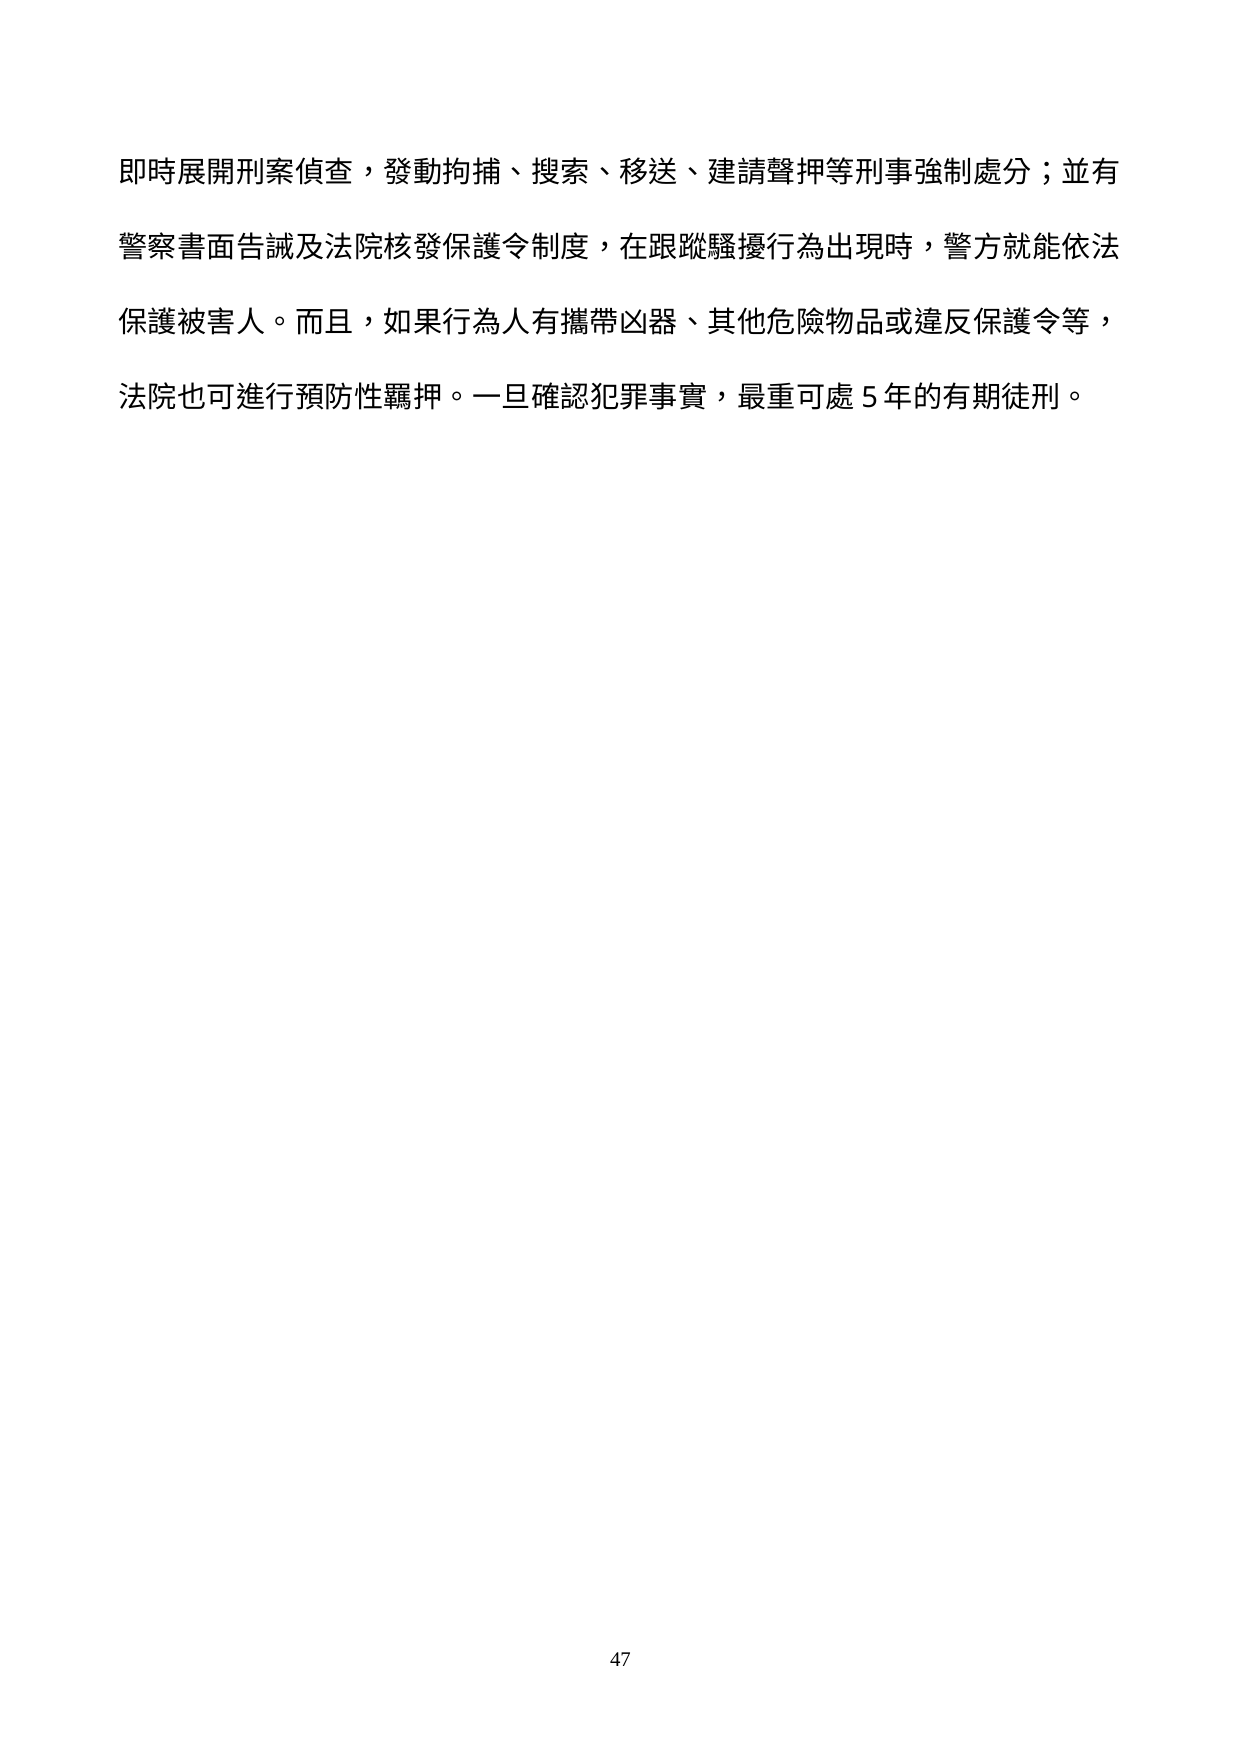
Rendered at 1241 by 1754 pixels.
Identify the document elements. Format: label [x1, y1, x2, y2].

text [118, 132, 1122, 432]
